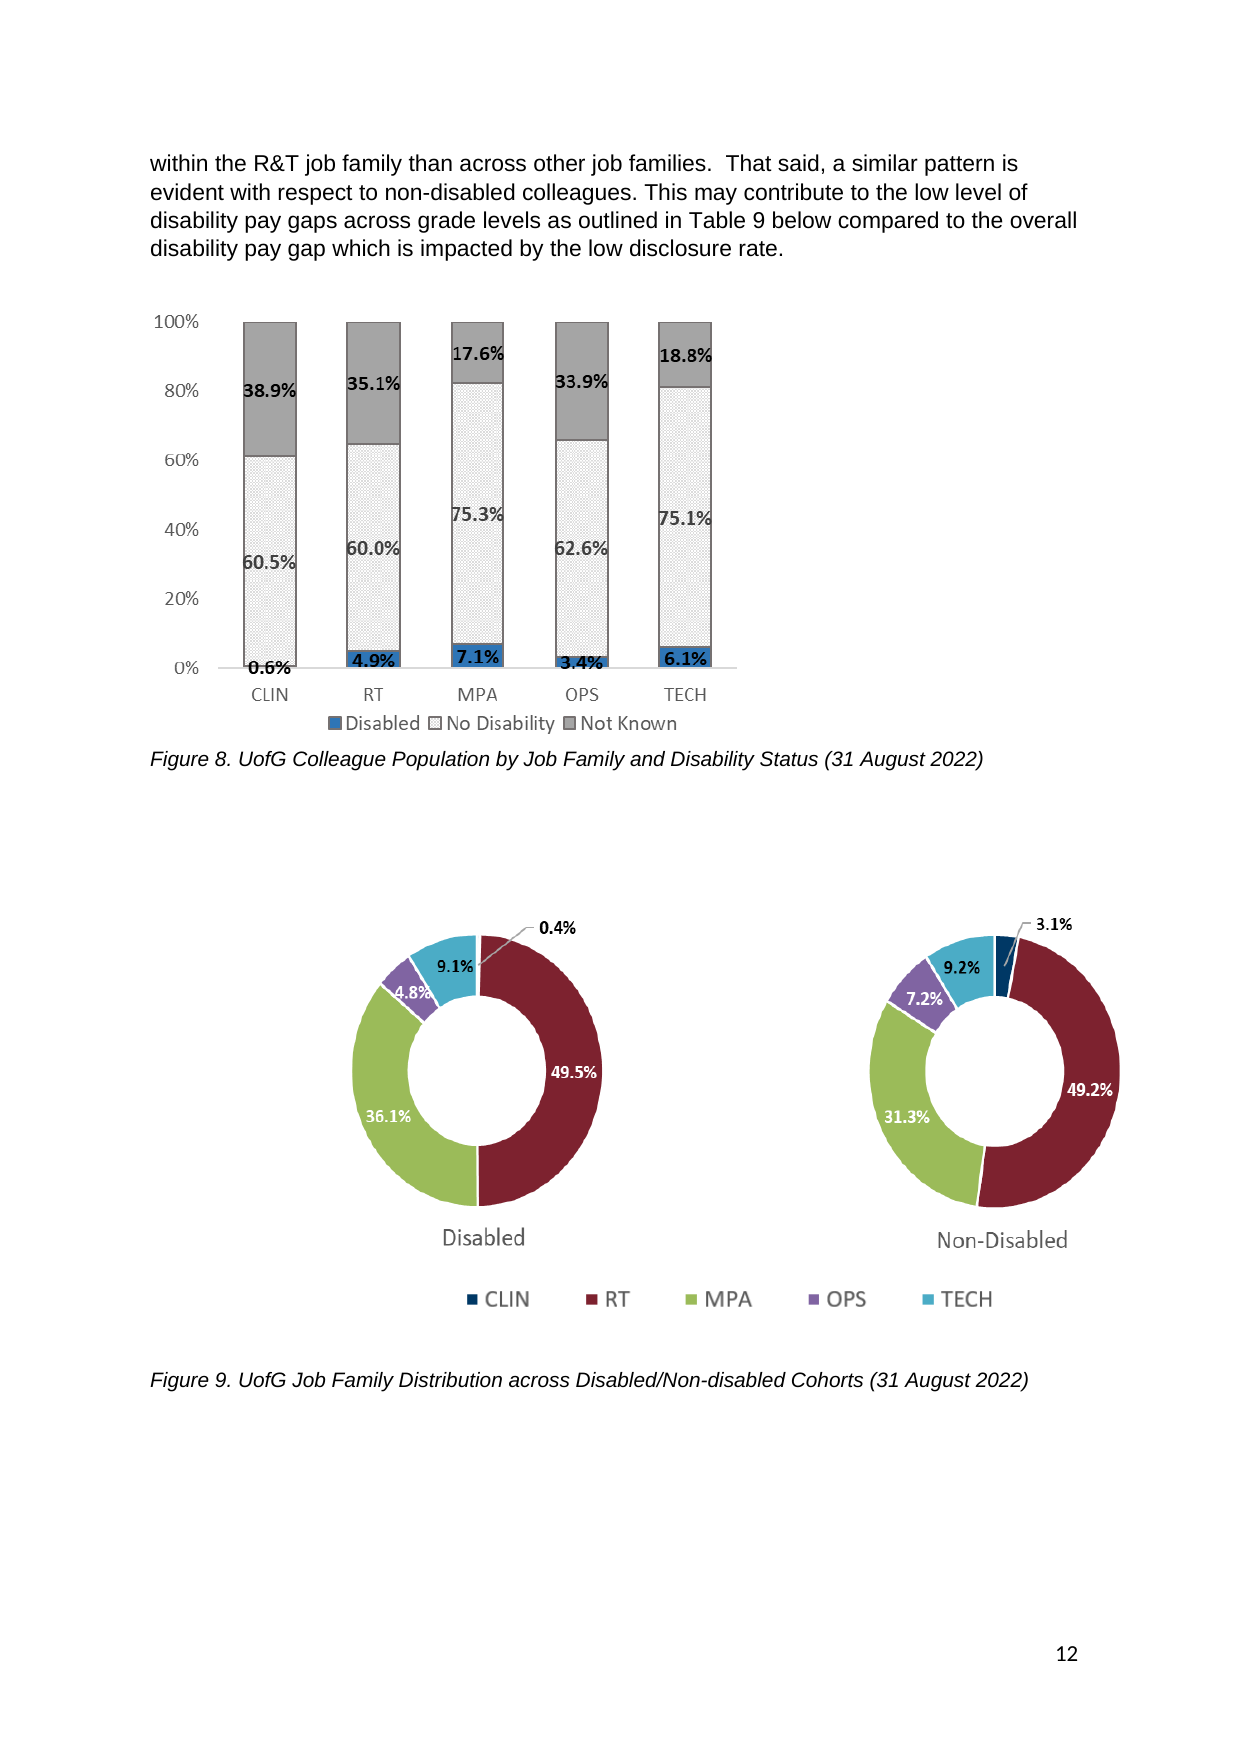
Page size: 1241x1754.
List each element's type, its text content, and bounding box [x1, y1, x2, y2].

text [150, 150, 1078, 262]
text Figure 9. UofG Job Family Distribution across Disabled/Non-disabled Cohorts (31 August 2022) [150, 1368, 1078, 1392]
picture [150, 289, 766, 745]
text Figure 8. UofG Colleague Population by Job Family and Disability Status (31 August 2022) [150, 747, 1078, 771]
picture [150, 901, 1241, 1314]
